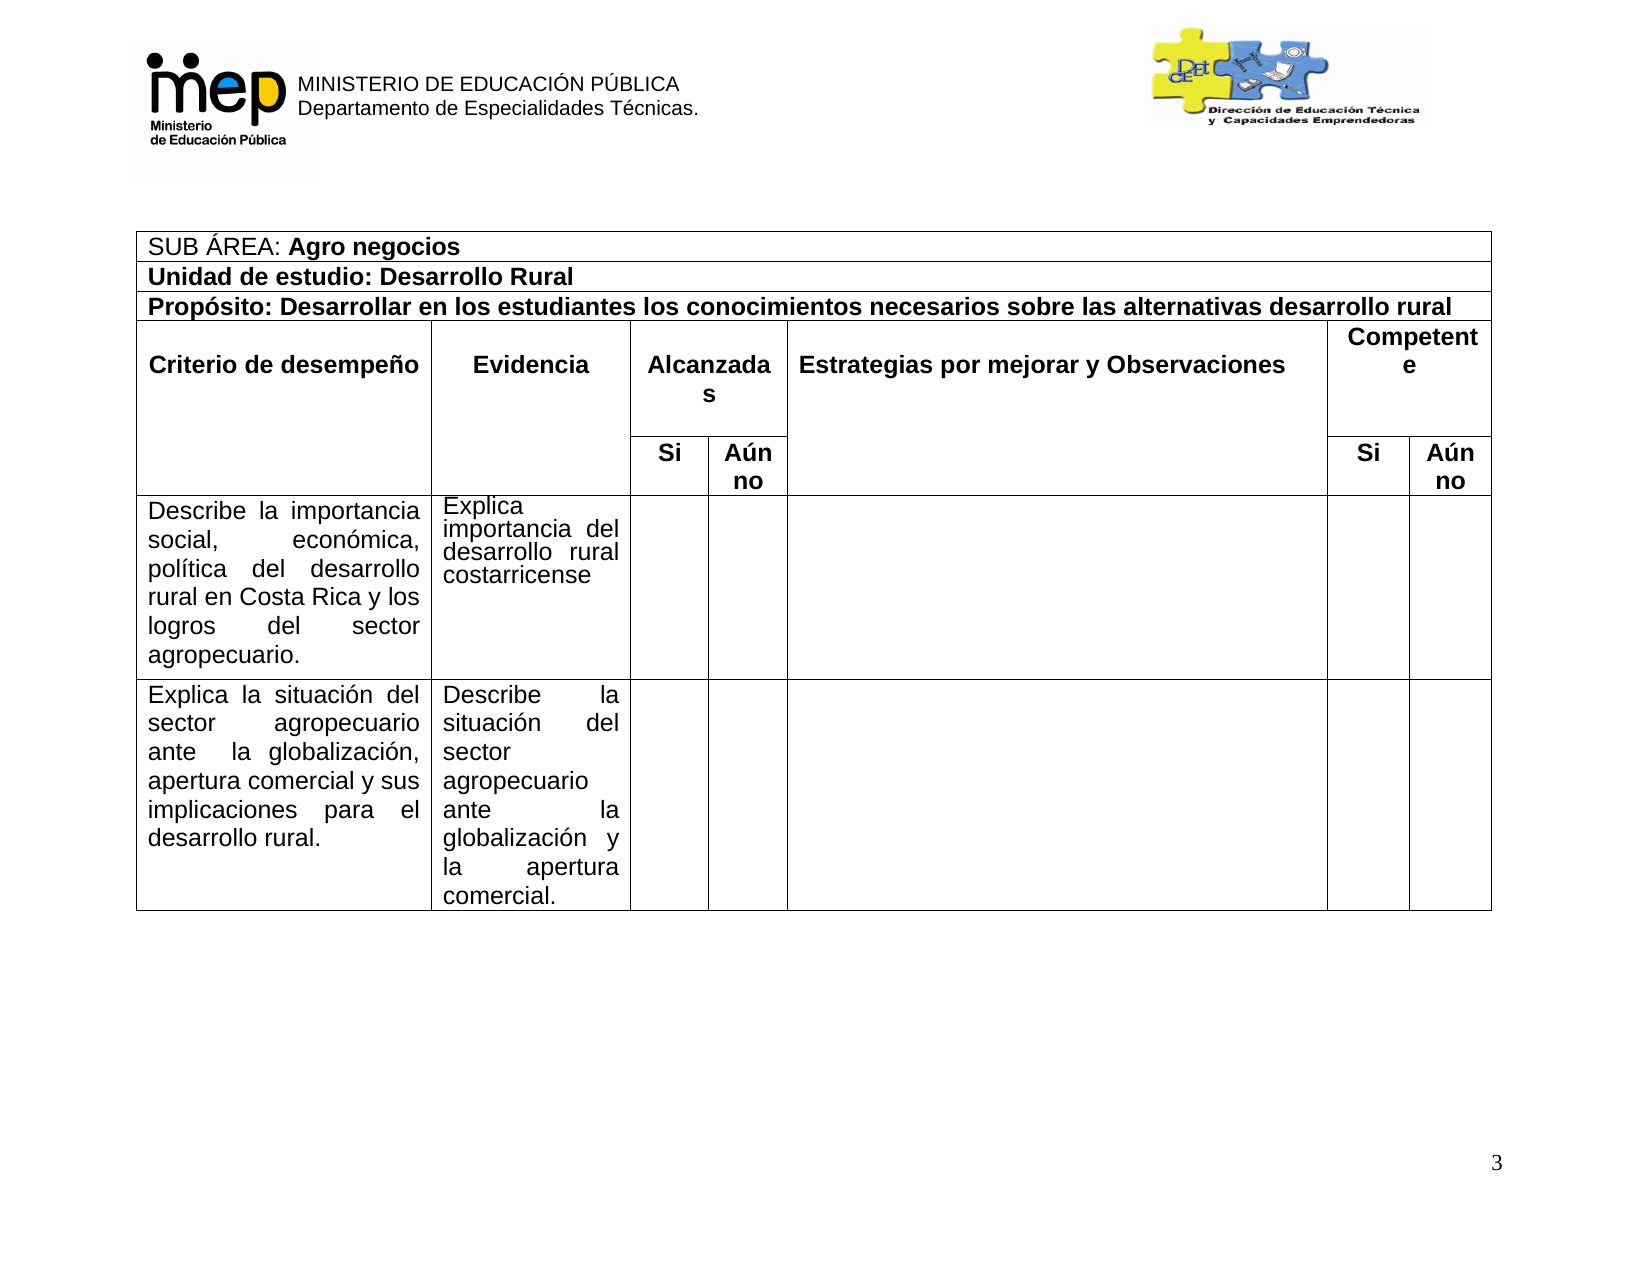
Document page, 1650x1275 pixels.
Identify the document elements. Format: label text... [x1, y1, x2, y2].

table_cell Describe la importancia social, económica, política del desarrollo rural en Costa Rica y los logros del sector agropecuario. [137, 496, 431, 679]
table_cell [1328, 496, 1409, 679]
table_cell Aún no [1410, 437, 1491, 495]
table_cell Alcanzadas [631, 321, 787, 436]
table_cell Si [631, 437, 708, 495]
table_cell [631, 496, 708, 679]
table_cell Aún no [709, 437, 787, 495]
table_cell [631, 680, 708, 910]
table_cell Unidad de estudio: Desarrollo Rural [137, 262, 1491, 291]
table_cell Propósito: Desarrollar en los estudiantes los conocimientos necesarios sobre las alternativas desarrollo rural [137, 292, 1491, 320]
table_cell [788, 496, 1327, 679]
table_cell [709, 496, 787, 679]
picture [1146, 26, 1429, 156]
table_cell Describe la situación del sector agropecuario ante la globalización y la apertura comercial. [432, 680, 630, 910]
table_cell [709, 680, 787, 910]
table_cell Explica importancia del desarrollo rural costarricense [432, 496, 630, 679]
table_cell Evidencia [432, 321, 630, 495]
table_cell [788, 680, 1327, 910]
table_cell [1328, 680, 1409, 910]
table_header SUB ÁREA: Agro negocios [137, 232, 1491, 261]
table_cell Estrategias por mejorar y Observaciones [788, 321, 1327, 495]
picture [128, 37, 325, 185]
table_cell [1410, 680, 1491, 910]
table_cell Criterio de desempeño [137, 321, 431, 495]
table_cell [1410, 496, 1491, 679]
table_cell Explica la situación del sector agropecuario ante la globalización, apertura comercial y sus implicaciones para el desarrollo rural. [137, 680, 431, 910]
table_cell Si [1328, 437, 1409, 495]
table_cell Competente [1328, 321, 1491, 436]
